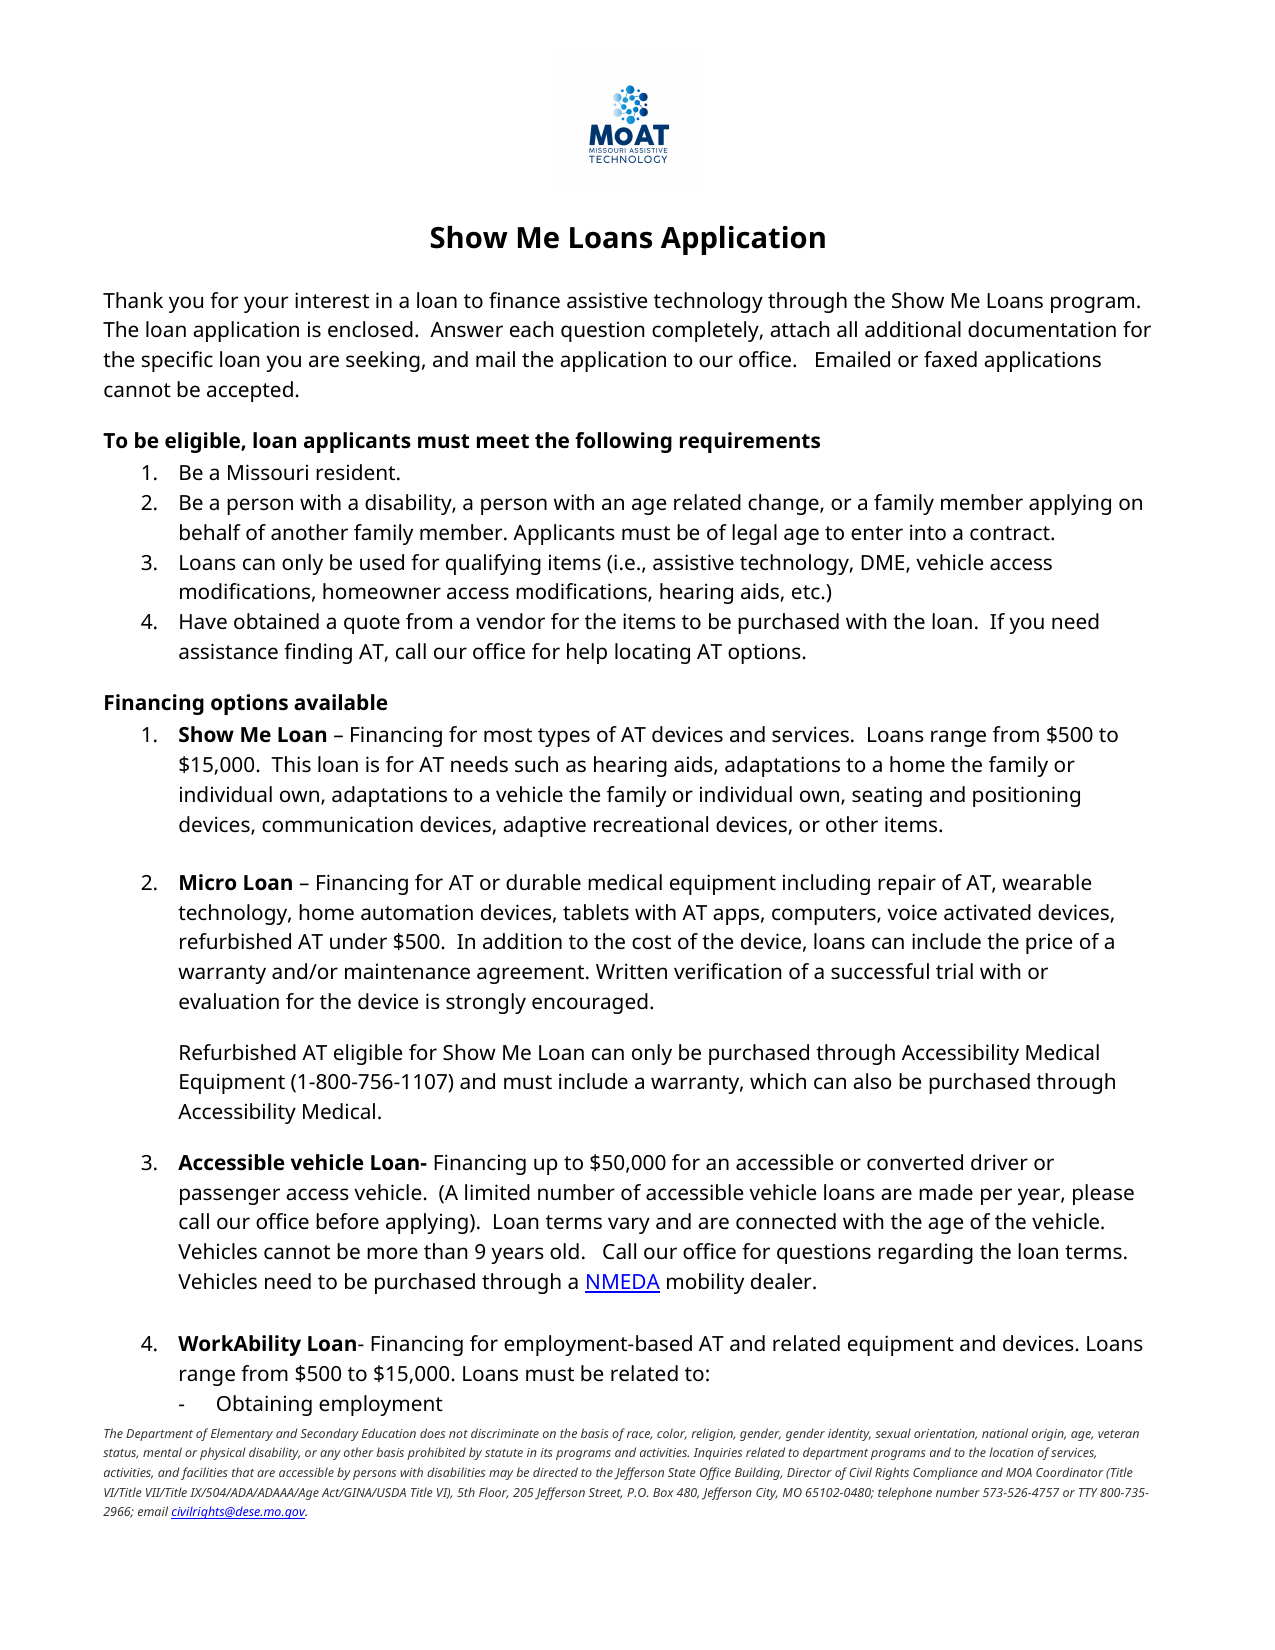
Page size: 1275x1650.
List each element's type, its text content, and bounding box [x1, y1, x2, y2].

subtitle Financing options available [103, 688, 1153, 716]
text Refurbished AT eligible for Show Me Loan can only be purchased through Accessibility Medical Equipment (1-800-756-1107) and must include a warranty, which can also be purchased through Accessibility Medical. [178, 1038, 1153, 1126]
picture [555, 46, 701, 193]
list Accessible vehicle Loan- Financing up to $50,000 for an accessible or converted driver or passenger access vehicle. (A limited number of accessible vehicle loans are made per year, please call our office before applying). Loan terms vary and are connected with the age of the vehicle. Vehicles cannot be more than 9 years old. Call our office for questions regarding the loan terms. Vehicles need to be purchased through a NMEDA mobility dealer. [141, 1148, 1153, 1296]
list Obtaining employment [178, 1389, 1153, 1417]
list Show Me Loan – Financing for most types of AT devices and services. Loans range from $500 to $15,000. This loan is for AT needs such as hearing aids, adaptations to a home the family or individual own, adaptations to a vehicle the family or individual own, seating and positioning devices, communication devices, adaptive recreational devices, or other items. [141, 720, 1153, 838]
text Thank you for your interest in a loan to finance assistive technology through the Show Me Loans program. The loan application is enclosed. Answer each question completely, attach all additional documentation for the specific loan you are seeking, and mail the application to our office. Emailed or faxed applications cannot be accepted. [103, 286, 1153, 403]
list Micro Loan – Financing for AT or durable medical equipment including repair of AT, wearable technology, home automation devices, tablets with AT apps, computers, voice activated devices, refurbished AT under $500. In addition to the cost of the device, loans can include the price of a warranty and/or maintenance agreement. Written verification of a successful trial with or evaluation for the device is strongly encouraged. [141, 868, 1153, 1016]
subtitle To be eligible, loan applicants must meet the following requirements [103, 426, 1153, 454]
list Have obtained a quote from a vendor for the items to be purchased with the loan. If you need assistance finding AT, call our office for help locating AT options. [141, 607, 1153, 666]
subtitle Show Me Loans Application [103, 217, 1153, 257]
list Be a person with a disability, a person with an age related change, or a family member applying on behalf of another family member. Applicants must be of legal age to enter into a contract. [141, 488, 1153, 546]
list Be a Missouri resident. [141, 458, 1153, 487]
list Loans can only be used for qualifying items (i.e., assistive technology, DME, vehicle access modifications, homeowner access modifications, hearing aids, etc.) [141, 548, 1153, 606]
list WorkAbility Loan- Financing for employment-based AT and related equipment and devices. Loans range from $500 to $15,000. Loans must be related to: [141, 1329, 1153, 1388]
